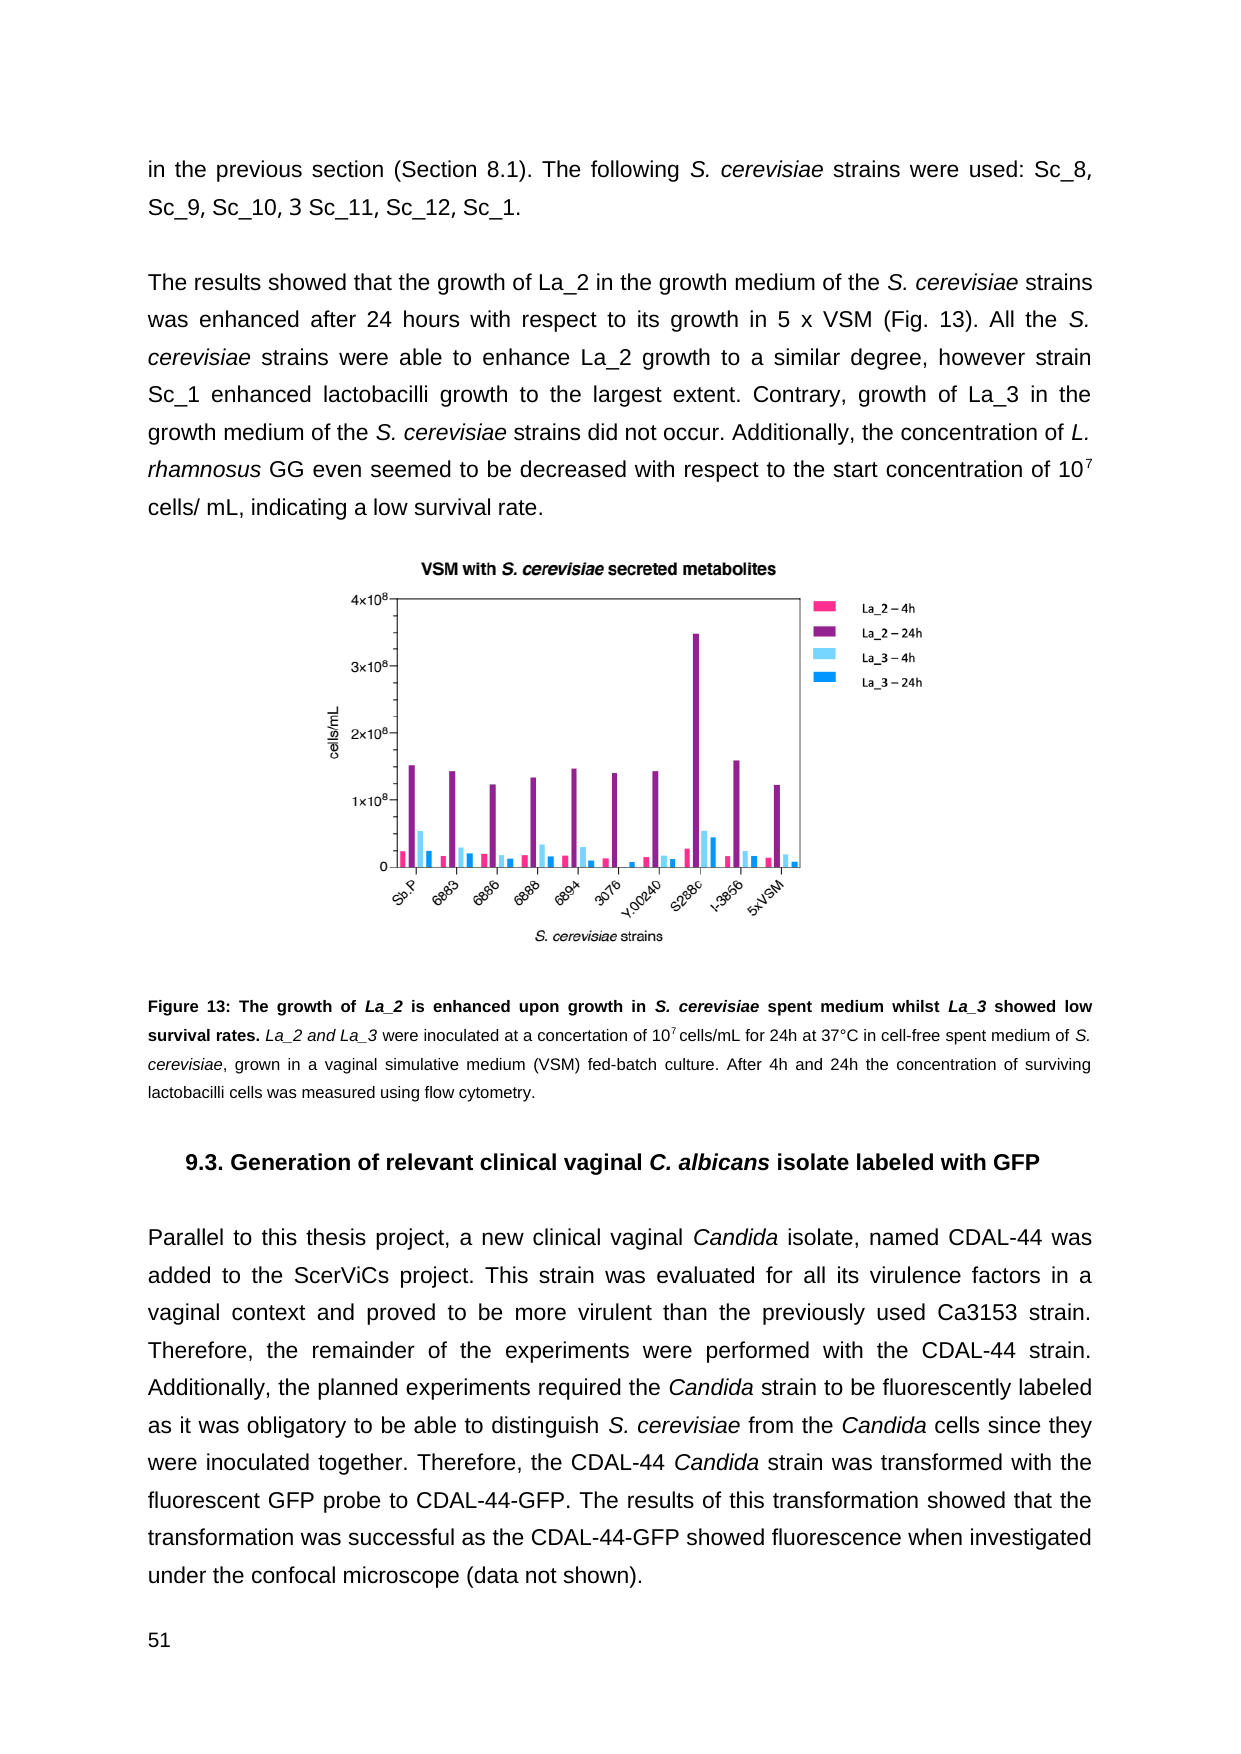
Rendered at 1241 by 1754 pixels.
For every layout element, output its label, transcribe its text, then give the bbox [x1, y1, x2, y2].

subtitle Generation of relevant clinical vaginal C. albicans isolate labeled with GFP [185, 1141, 1093, 1178]
text The results showed that the growth of La_2 in the growth medium of the S. cerevisiae strains was enhanced after 24 hours with respect to its growth in 5 x VSM (Fig. 13). All the S. cerevisiae strains were able to enhance La_2 growth to a similar degree, however strain Sc_1 enhanced lactobacilli growth to the largest extent. Contrary, growth of La_3 in the growth medium of the S. cerevisiae strains did not occur. Additionally, the concentration of L. rhamnosus GG even seemed to be decreased with respect to the start concentration of 107 cells/ mL, indicating a low survival rate. [148, 260, 1093, 523]
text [148, 148, 1093, 223]
picture [837, 580, 983, 748]
text Figure 13: The growth of La_2 is enhanced upon growth in S. cerevisiae spent medium whilst La_3 showed low survival rates. La_2 and La_3 were inoculated at a concertation of 107 cells/mL for 24h at 37°C in cell-free spent medium of S. cerevisiae, grown in a vaginal simulative medium (VSM) fed-batch culture. After 4h and 24h the concentration of surviving lactobacilli cells was measured using flow cytometry. [148, 997, 1093, 1102]
text Parallel to this thesis project, a new clinical vaginal Candida isolate, named CDAL-44 was added to the ScerViCs project. This strain was evaluated for all its virulence factors in a vaginal context and proved to be more virulent than the previously used Ca3153 strain. Therefore, the remainder of the experiments were performed with the CDAL-44 strain. Additionally, the planned experiments required the Candida strain to be fluorescently labeled as it was obligatory to be able to distinguish S. cerevisiae from the Candida cells since they were inoculated together. Therefore, the CDAL-44 Candida strain was transformed with the fluorescent GFP probe to CDAL-44-GFP. The results of this transformation showed that the transformation was successful as the CDAL-44-GFP showed fluorescence when investigated under the confocal microscope (data not shown). [148, 1216, 1093, 1591]
